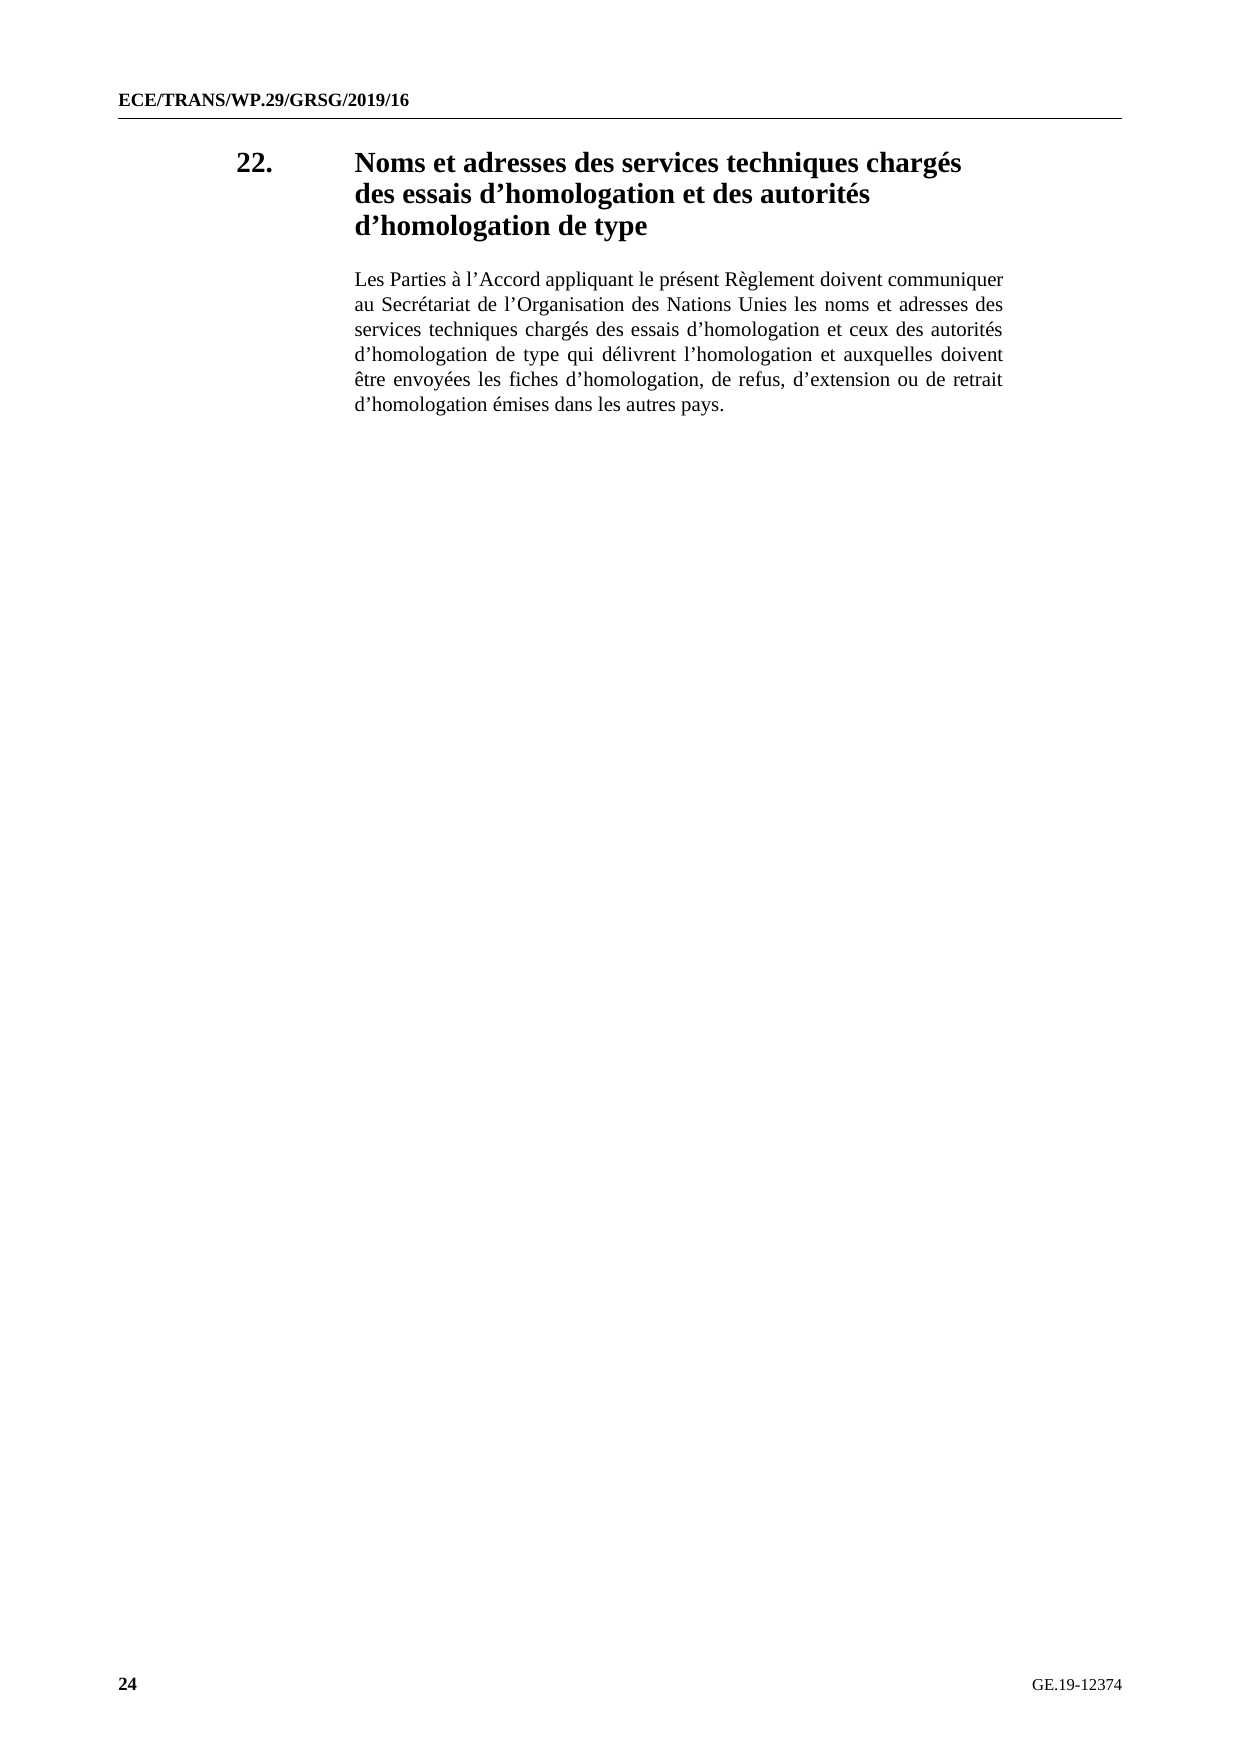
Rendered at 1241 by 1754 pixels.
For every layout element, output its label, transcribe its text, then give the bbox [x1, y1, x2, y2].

text 22. Noms et adresses des services techniques chargés des essais d’homologation et des autorités d’homologation de type [236, 148, 1004, 241]
text Les Parties à l’Accord appliquant le présent Règlement doivent communiquer au Secrétariat de l’Organisation des Nations Unies les noms et adresses des services techniques chargés des essais d’homologation et ceux des autorités d’homologation de type qui délivrent l’homologation et auxquelles doivent être envoyées les fiches d’homologation, de refus, d’extension ou de retrait d’homologation émises dans les autres pays. [354, 266, 1004, 416]
